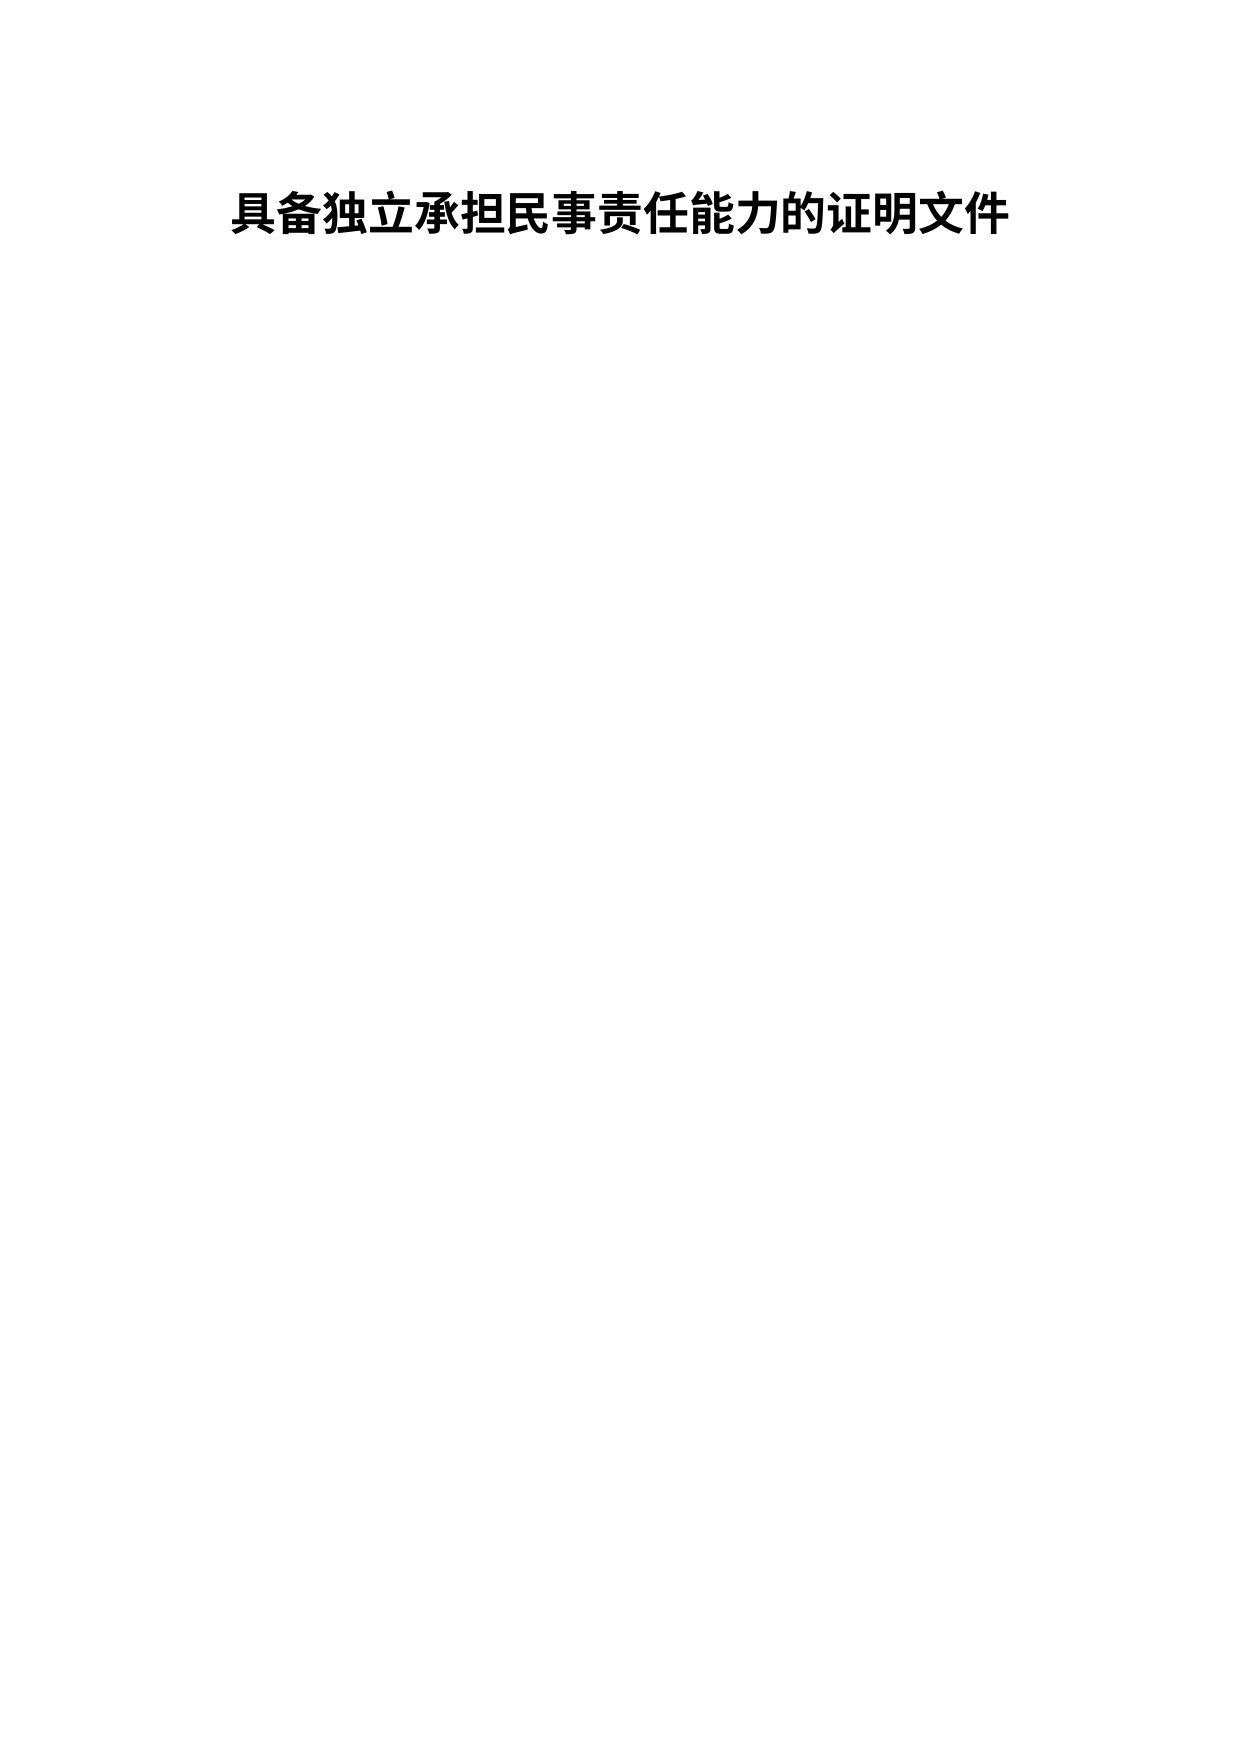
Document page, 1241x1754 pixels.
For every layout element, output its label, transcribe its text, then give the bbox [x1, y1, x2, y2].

text 具备独立承担民事责任能力的证明文件 [187, 162, 1053, 259]
